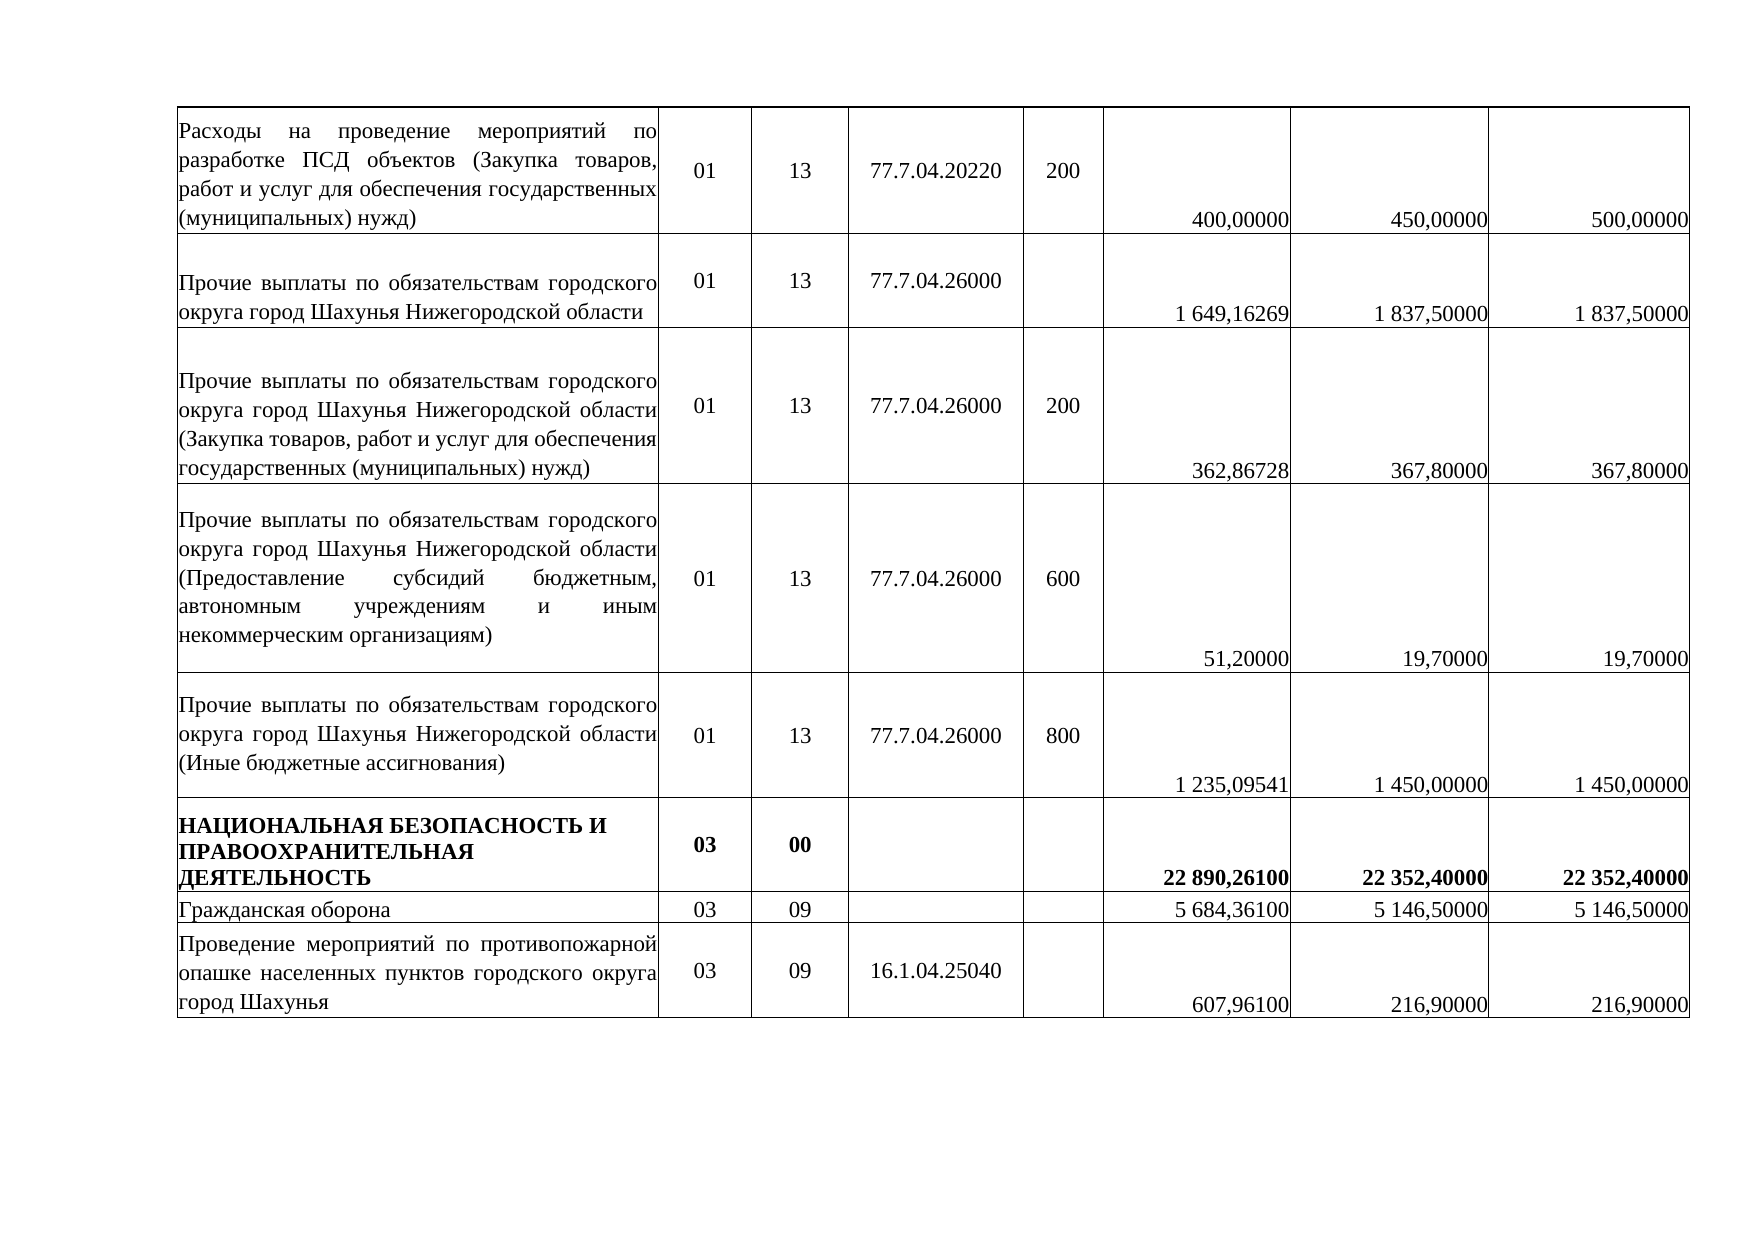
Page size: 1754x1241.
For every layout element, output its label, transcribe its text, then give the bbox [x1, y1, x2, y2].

table_cell 1 235,09541 [1104, 673, 1290, 797]
table_cell 13 [752, 234, 848, 327]
table_cell 1 837,50000 [1291, 234, 1488, 327]
table_cell 1 649,16269 [1104, 234, 1290, 327]
table_cell 1 837,50000 [1489, 234, 1689, 327]
table_cell 1 450,00000 [1291, 673, 1488, 797]
table_header Расходы на проведение мероприятий по разработке ПСД объектов (Закупка товаров, работ и услуг для обеспечения государственных (муниципальных) нужд) [178, 108, 658, 233]
table_cell 216,90000 [1291, 923, 1488, 1017]
table_cell 19,70000 [1489, 484, 1689, 672]
table_cell 200 [1024, 328, 1103, 483]
table_cell 800 [1024, 673, 1103, 797]
table_cell 77.7.04.26000 [849, 484, 1023, 672]
table_cell Гражданская оборона [178, 892, 658, 922]
table_cell [1024, 798, 1103, 891]
table_cell 362,86728 [1104, 328, 1290, 483]
table_cell 01 [659, 328, 751, 483]
table_cell 77.7.04.26000 [849, 673, 1023, 797]
table_cell 1 450,00000 [1489, 673, 1689, 797]
table_cell [849, 892, 1023, 922]
table_cell 5 146,50000 [1489, 892, 1689, 922]
table_cell 01 [659, 484, 751, 672]
table_cell Прочие выплаты по обязательствам городского округа город Шахунья Нижегородской области (Закупка товаров, работ и услуг для обеспечения государственных (муниципальных) нужд) [178, 328, 658, 483]
table_header 200 [1024, 108, 1103, 233]
table_header 500,00000 [1489, 108, 1689, 233]
table_header 400,00000 [1104, 108, 1290, 233]
table_cell 09 [752, 923, 848, 1017]
table_cell [1024, 892, 1103, 922]
table_cell 22 352,40000 [1489, 798, 1689, 891]
table_cell 367,80000 [1489, 328, 1689, 483]
table_cell Проведение мероприятий по противопожарной опашке населенных пунктов городского округа город Шахунья [178, 923, 658, 1017]
table_cell 16.1.04.25040 [849, 923, 1023, 1017]
table_cell [1024, 234, 1103, 327]
table_cell 19,70000 [1291, 484, 1488, 672]
table_header 13 [752, 108, 848, 233]
table_cell 77.7.04.26000 [849, 328, 1023, 483]
table_header 77.7.04.20220 [849, 108, 1023, 233]
table_cell 77.7.04.26000 [849, 234, 1023, 327]
table_cell 01 [659, 673, 751, 797]
table_cell 5 684,36100 [1104, 892, 1290, 922]
table_header 450,00000 [1291, 108, 1488, 233]
table_cell 51,20000 [1104, 484, 1290, 672]
table_cell 607,96100 [1104, 923, 1290, 1017]
table_cell Прочие выплаты по обязательствам городского округа город Шахунья Нижегородской области (Иные бюджетные ассигнования) [178, 673, 658, 797]
table_cell 216,90000 [1489, 923, 1689, 1017]
table_cell 13 [752, 328, 848, 483]
table_cell 22 890,26100 [1104, 798, 1290, 891]
table_cell 01 [659, 234, 751, 327]
table_cell 13 [752, 673, 848, 797]
table_cell 367,80000 [1291, 328, 1488, 483]
table_cell [1024, 923, 1103, 1017]
table_cell 00 [752, 798, 848, 891]
table_cell 22 352,40000 [1291, 798, 1488, 891]
table_cell 03 [659, 892, 751, 922]
table_cell 09 [752, 892, 848, 922]
table_cell 13 [752, 484, 848, 672]
table_cell 03 [659, 923, 751, 1017]
table_cell 03 [659, 798, 751, 891]
table_cell Прочие выплаты по обязательствам городского округа город Шахунья Нижегородской области (Предоставление субсидий бюджетным, автономным учреждениям и иным некоммерческим организациям) [178, 484, 658, 672]
table_cell 600 [1024, 484, 1103, 672]
table_cell [849, 798, 1023, 891]
table_cell НАЦИОНАЛЬНАЯ БЕЗОПАСНОСТЬ И ПРАВООХРАНИТЕЛЬНАЯ ДЕЯТЕЛЬНОСТЬ [178, 798, 658, 891]
table_cell Прочие выплаты по обязательствам городского округа город Шахунья Нижегородской области [178, 234, 658, 327]
table_header 01 [659, 108, 751, 233]
table_cell 5 146,50000 [1291, 892, 1488, 922]
